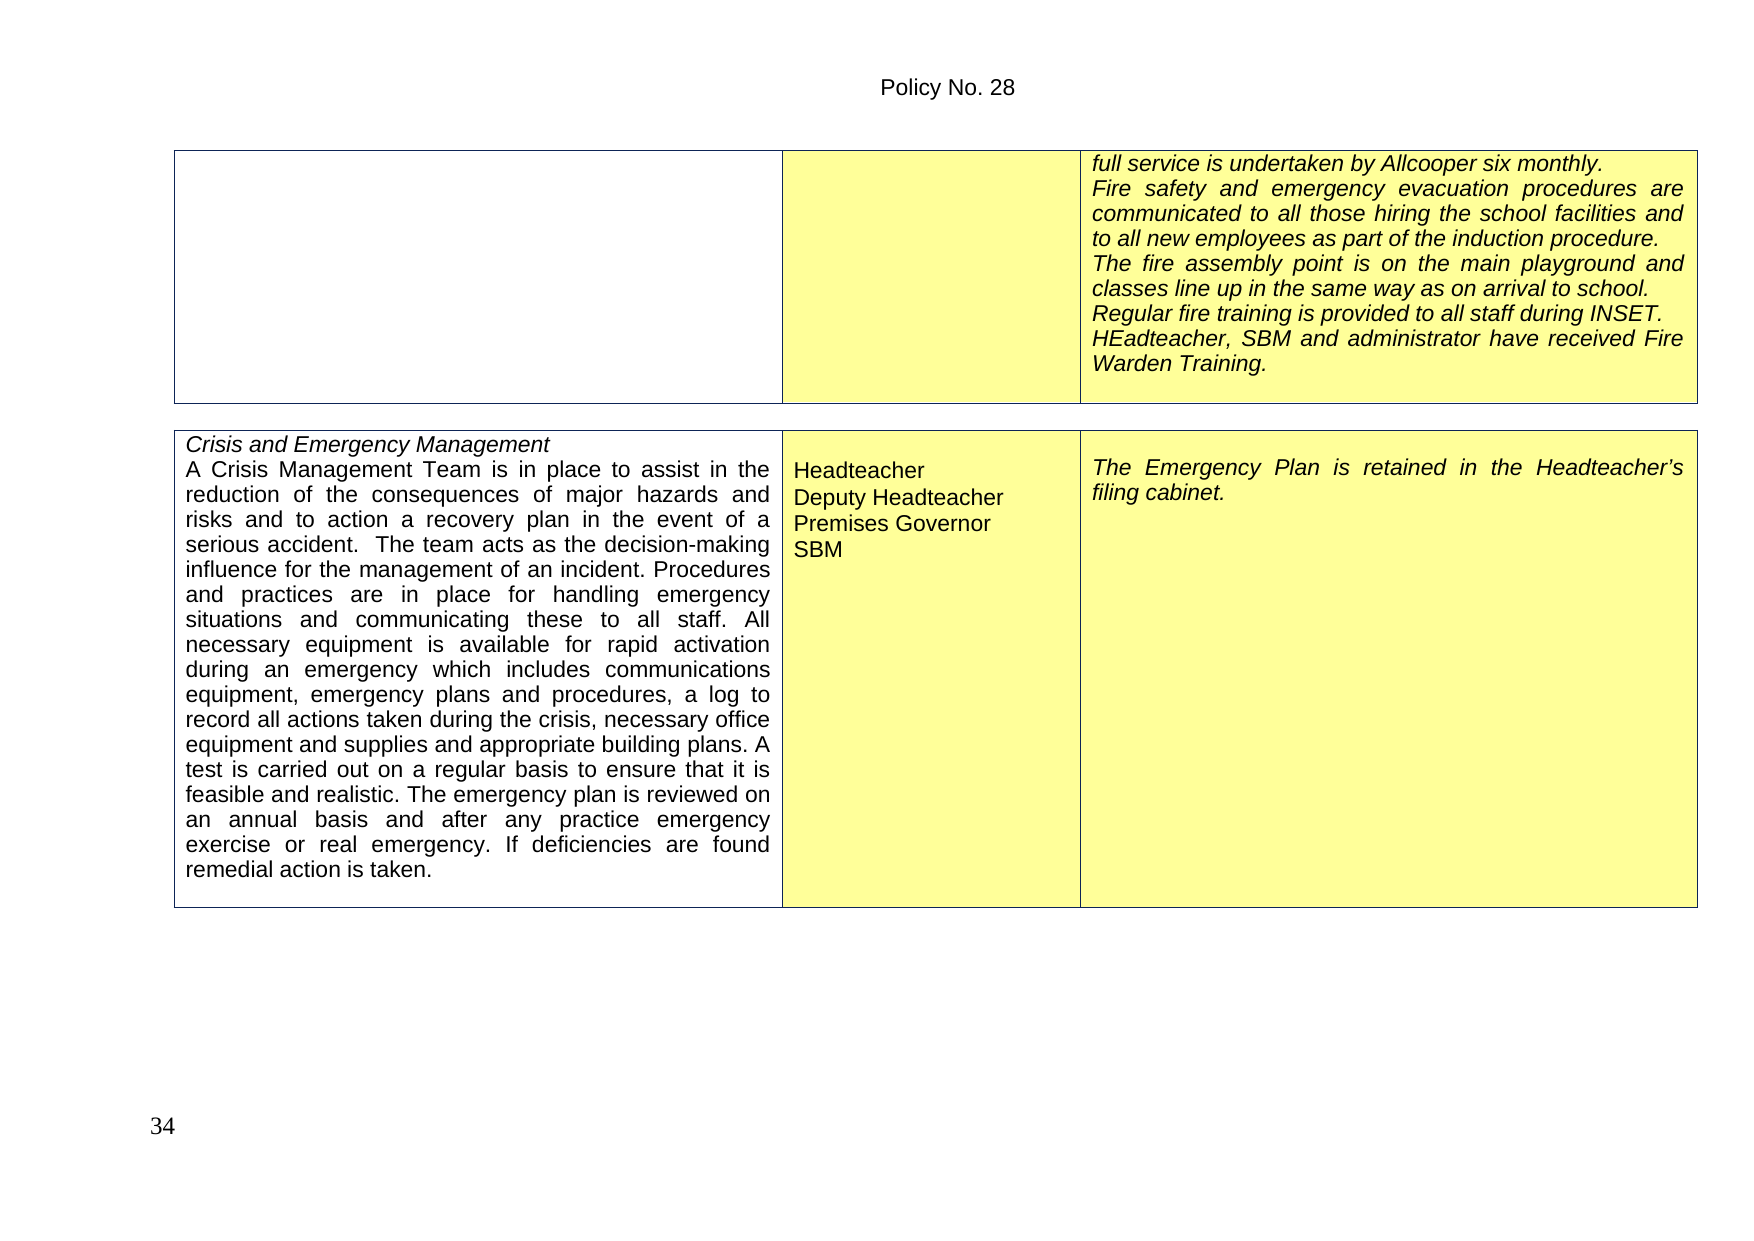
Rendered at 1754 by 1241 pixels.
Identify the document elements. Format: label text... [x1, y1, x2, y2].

table_header Headteacher Deputy Headteacher Premises Governor SBM [783, 431, 1080, 907]
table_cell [783, 151, 1080, 402]
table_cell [1081, 151, 1697, 402]
table_header Crisis and Emergency Management A Crisis Management Team is in place to assist in the reduction of the consequences of major hazards and risks and to action a recovery plan in the event of a serious accident. The team acts as the decision-making influence for the management of an incident. Procedures and practices are in place for handling emergency situations and communicating these to all staff. All necessary equipment is available for rapid activation during an emergency which includes communications equipment, emergency plans and procedures, a log to record all actions taken during the crisis, necessary office equipment and supplies and appropriate building plans. A test is carried out on a regular basis to ensure that it is feasible and realistic. The emergency plan is reviewed on an annual basis and after any practice emergency exercise or real emergency. If deficiencies are found remedial action is taken. [175, 431, 782, 907]
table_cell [175, 151, 782, 402]
table_header The Emergency Plan is retained in the Headteacher’s filing cabinet. [1081, 431, 1697, 907]
